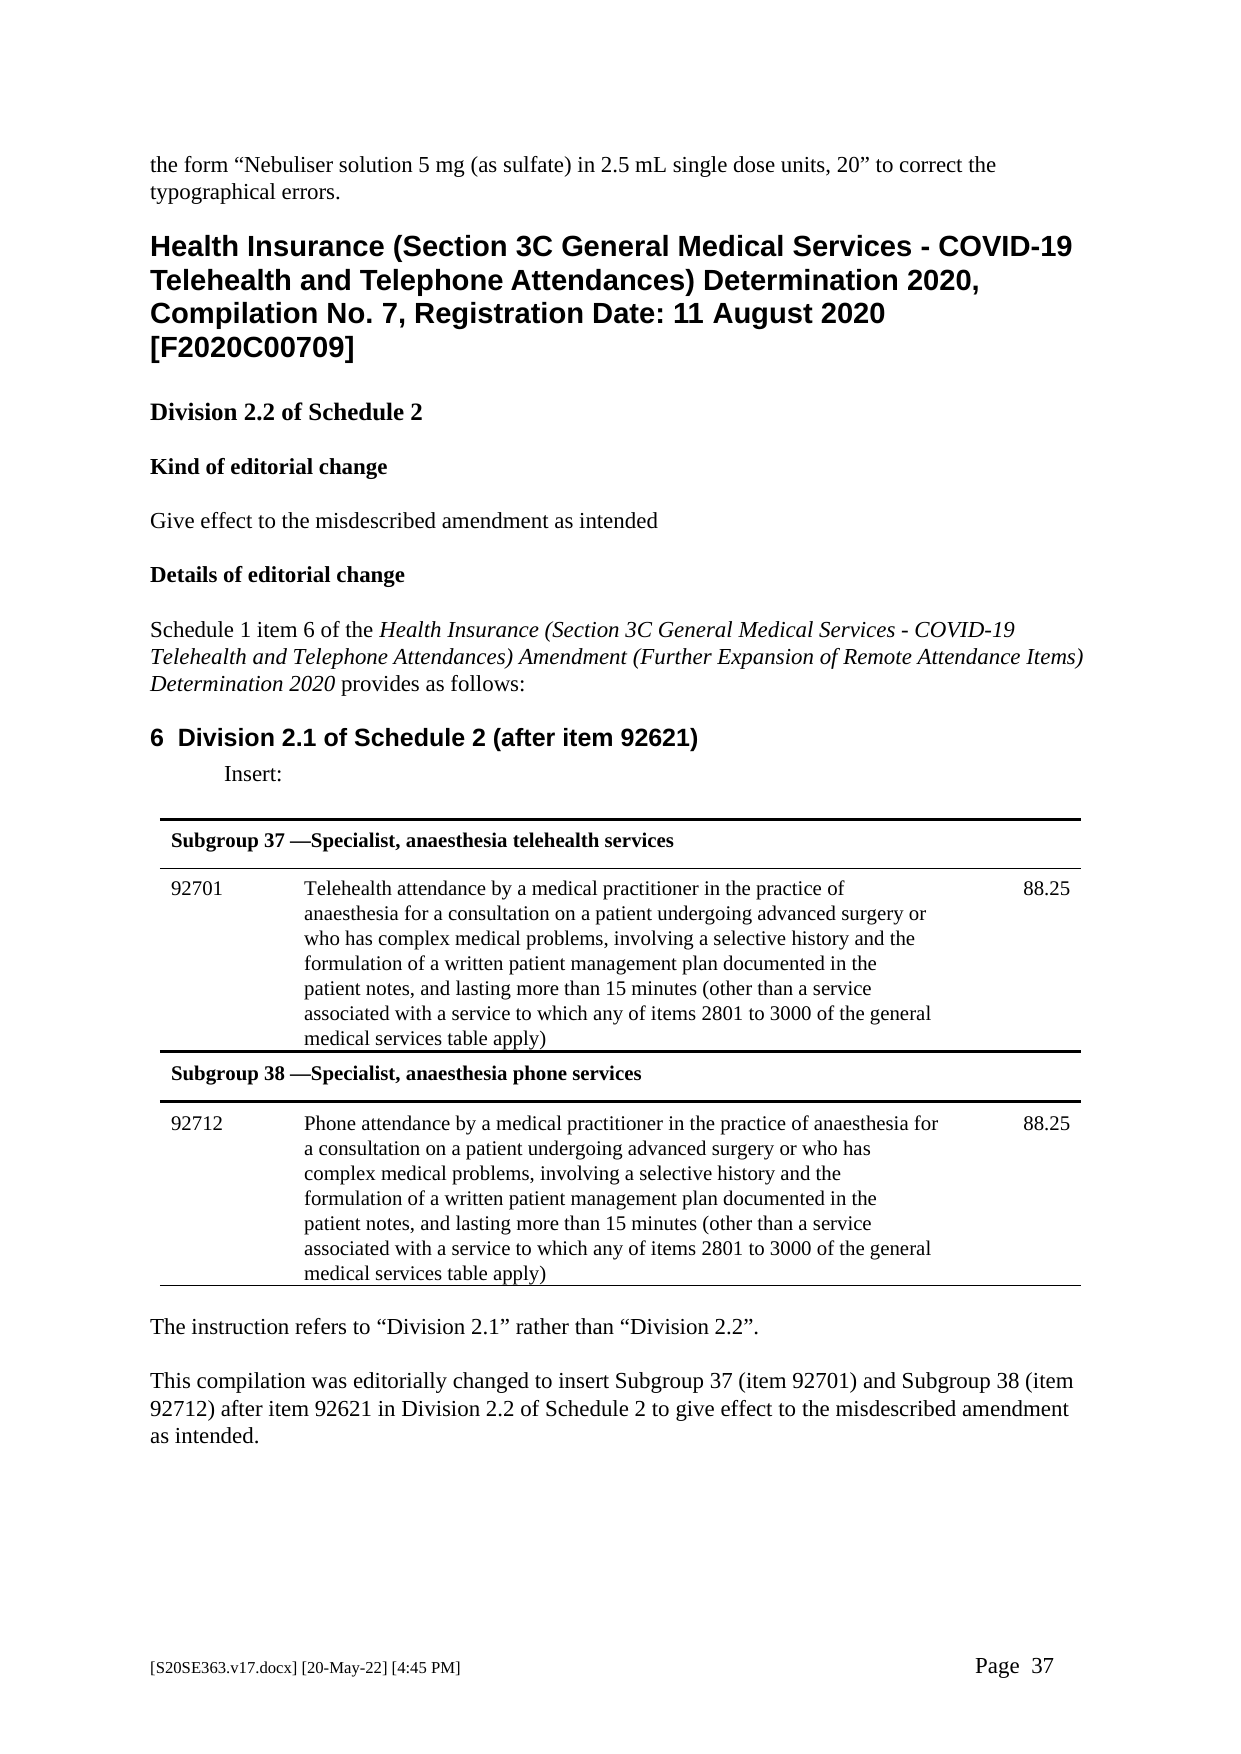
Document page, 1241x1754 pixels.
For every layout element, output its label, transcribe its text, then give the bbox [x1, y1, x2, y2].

table_cell Telehealth attendance by a medical practitioner in the practice of anaesthesia for a consultation on a patient undergoing advanced surgery or who has complex medical problems, involving a selective history and the formulation of a written patient management plan documented in the patient notes, and lasting more than 15 minutes (other than a service associated with a service to which any of items 2801 to 3000 of the general medical services table apply) [293, 869, 950, 1050]
table_cell 88.25 [950, 1103, 1081, 1284]
text Details of editorial change [150, 561, 1090, 588]
text The instruction refers to “Division 2.1” rather than “Division 2.2”. [150, 1313, 1090, 1340]
table_cell Phone attendance by a medical practitioner in the practice of anaesthesia for a consultation on a patient undergoing advanced surgery or who has complex medical problems, involving a selective history and the formulation of a written patient management plan documented in the patient notes, and lasting more than 15 minutes (other than a service associated with a service to which any of items 2801 to 3000 of the general medical services table apply) [293, 1103, 950, 1284]
text Kind of editorial change [150, 452, 1090, 479]
text This compilation was editorially changed to insert Subgroup 37 (item 92701) and Subgroup 38 (item 92712) after item 92621 in Division 2.2 of Schedule 2 to give effect to the misdescribed amendment as intended. [150, 1367, 1090, 1448]
text Insert: [224, 760, 1090, 787]
text Give effect to the misdescribed amendment as intended [150, 507, 1090, 534]
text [150, 150, 1090, 204]
table_cell 92701 [160, 869, 293, 1050]
table_header Subgroup 37 —Specialist, anaesthesia telehealth services [160, 821, 1081, 868]
table_cell 88.25 [950, 869, 1081, 1050]
table_cell 92712 [160, 1103, 293, 1284]
text Division 2.2 of Schedule 2 [150, 397, 1090, 425]
text Health Insurance (Section 3C General Medical Services - COVID-19 Telehealth and Telephone Attendances) Determination 2020, Compilation No. 7, Registration Date: 11 August 2020 [F2020C00709] [150, 229, 1090, 363]
text Schedule 1 item 6 of the Health Insurance (Section 3C General Medical Services - COVID-19 Telehealth and Telephone Attendances) Amendment (Further Expansion of Remote Attendance Items) Determination 2020 provides as follows: [150, 615, 1090, 696]
text 6 Division 2.1 of Schedule 2 (after item 92621) [150, 723, 1090, 752]
table_cell Subgroup 38 —Specialist, anaesthesia phone services [160, 1053, 1081, 1100]
